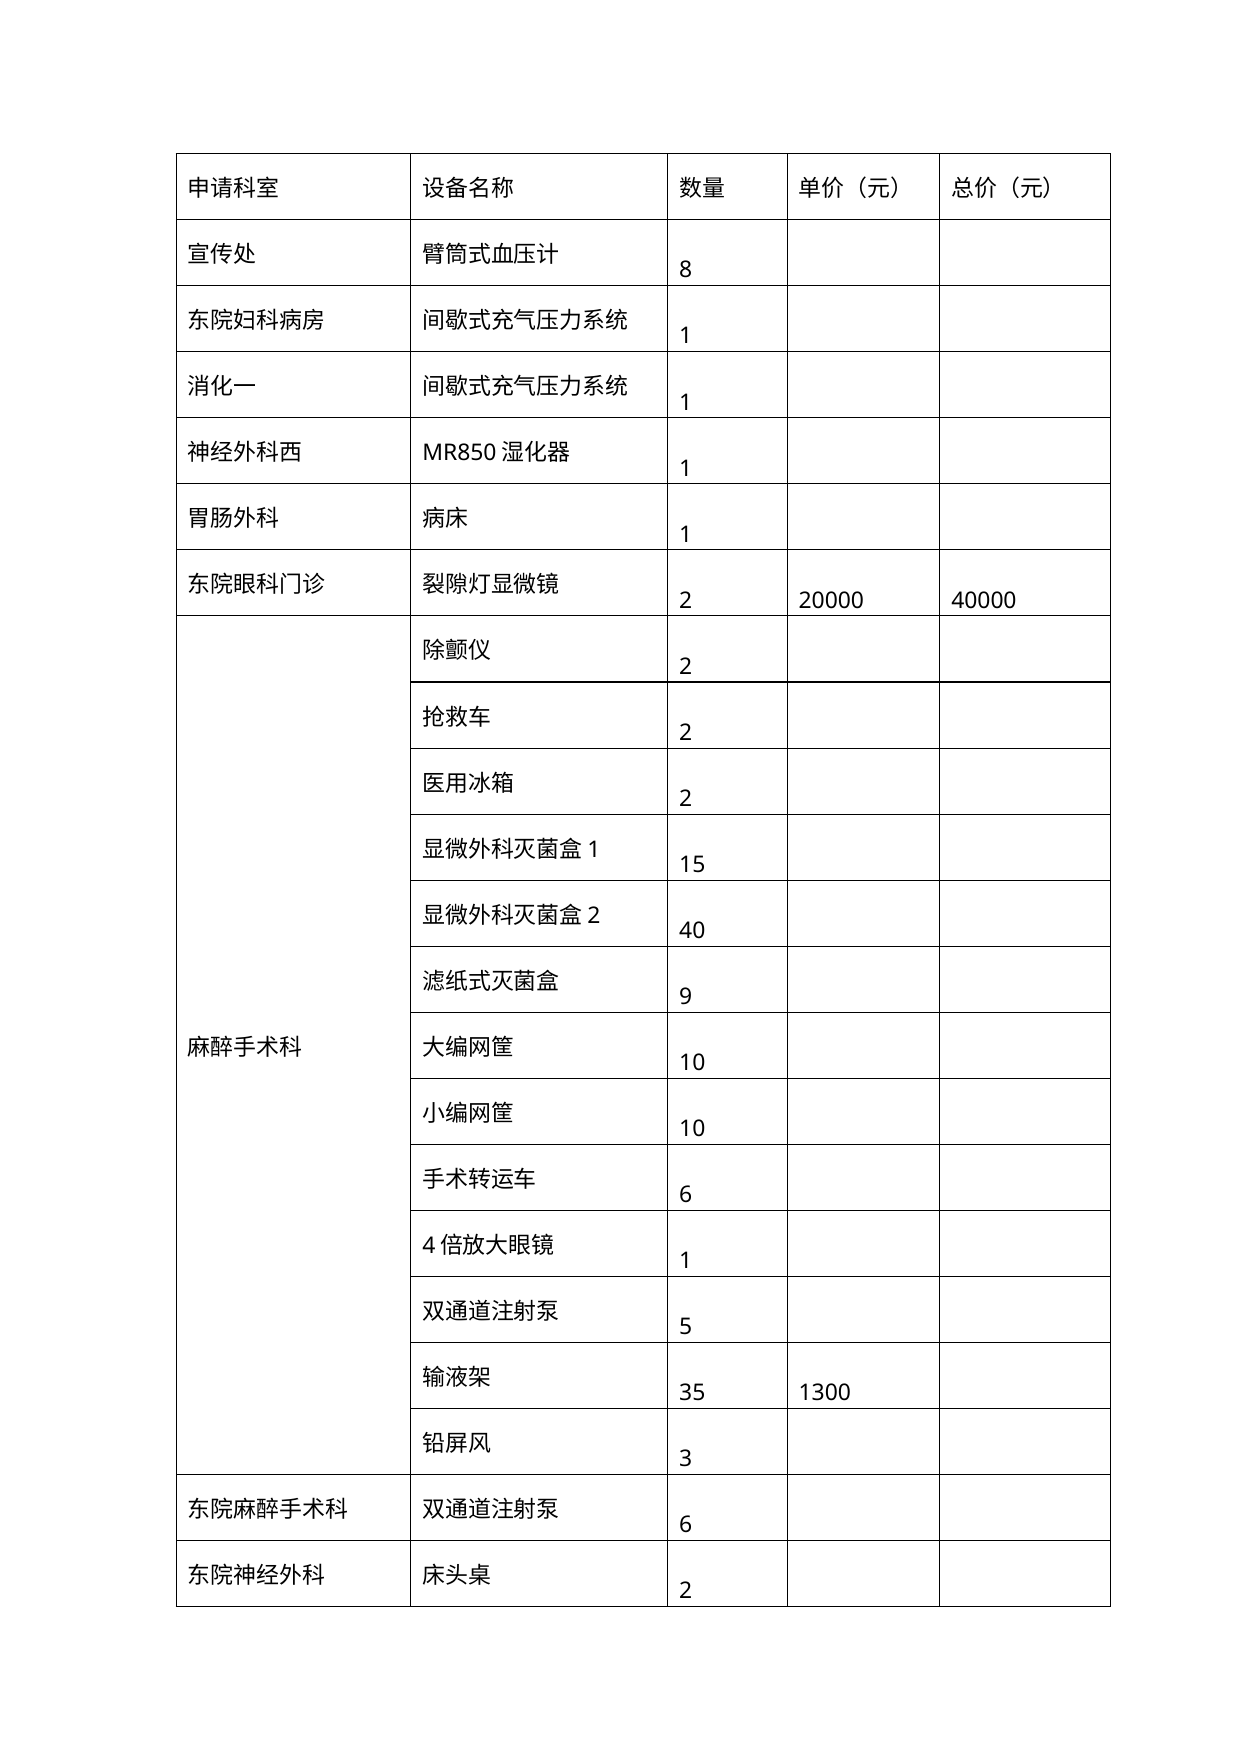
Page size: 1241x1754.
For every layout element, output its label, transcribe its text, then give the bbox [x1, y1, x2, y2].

table_cell [940, 683, 1110, 747]
table_cell [940, 1541, 1110, 1606]
table_cell [940, 1475, 1110, 1540]
table_cell 2 [668, 749, 787, 813]
table_cell 病床 [411, 484, 667, 549]
table_cell 臂筒式血压计 [411, 220, 667, 285]
table_cell 3 [668, 1409, 787, 1474]
table_cell 间歇式充气压力系统 [411, 352, 667, 417]
table_cell 神经外科西 [177, 418, 410, 483]
table_cell 消化一 [177, 352, 410, 417]
table_cell [788, 484, 939, 549]
table_cell 1300 [788, 1343, 939, 1408]
table_cell 双通道注射泵 [411, 1475, 667, 1540]
table_cell [940, 418, 1110, 483]
table_cell 床头桌 [411, 1541, 667, 1606]
table_cell 1 [668, 1211, 787, 1276]
table_cell [788, 683, 939, 747]
table_cell [940, 1013, 1110, 1078]
table_cell 东院眼科门诊 [177, 550, 410, 615]
table_cell [788, 1475, 939, 1540]
table_cell MR850湿化器 [411, 418, 667, 483]
table_cell [788, 1409, 939, 1474]
table_cell [940, 881, 1110, 946]
table_cell [788, 1541, 939, 1606]
table_cell 1 [668, 484, 787, 549]
table_header 总价（元） [940, 154, 1110, 219]
table_cell 15 [668, 815, 787, 879]
table_header 设备名称 [411, 154, 667, 219]
table_cell [788, 418, 939, 483]
table_cell 显微外科灭菌盒1 [411, 815, 667, 879]
table_cell [940, 947, 1110, 1012]
table_cell 6 [668, 1145, 787, 1210]
table_cell 医用冰箱 [411, 749, 667, 813]
table_cell 35 [668, 1343, 787, 1408]
table_cell [940, 1079, 1110, 1144]
table_cell [940, 1211, 1110, 1276]
table_cell 麻醉手术科 [177, 616, 410, 1474]
table_cell 间歇式充气压力系统 [411, 286, 667, 351]
table_cell 显微外科灭菌盒2 [411, 881, 667, 946]
table_cell [788, 1277, 939, 1342]
table_cell [940, 484, 1110, 549]
table_cell [788, 220, 939, 285]
table_cell 1 [668, 352, 787, 417]
table_cell [940, 1343, 1110, 1408]
table_cell 双通道注射泵 [411, 1277, 667, 1342]
table_cell [788, 1211, 939, 1276]
table_cell 2 [668, 683, 787, 747]
table_cell 8 [668, 220, 787, 285]
table_cell [788, 286, 939, 351]
table_cell 6 [668, 1475, 787, 1540]
table_cell 2 [668, 1541, 787, 1606]
table_cell 40000 [940, 550, 1110, 615]
table_cell [788, 1079, 939, 1144]
table_cell 1 [668, 286, 787, 351]
table_cell [940, 749, 1110, 813]
table_cell [940, 220, 1110, 285]
table_cell [940, 352, 1110, 417]
table_cell 小编网筐 [411, 1079, 667, 1144]
table_cell 20000 [788, 550, 939, 615]
table_cell 2 [668, 616, 787, 681]
table_cell [788, 1013, 939, 1078]
table_cell [940, 1409, 1110, 1474]
table_cell [788, 881, 939, 946]
table_cell [940, 1277, 1110, 1342]
table_cell [788, 947, 939, 1012]
table_cell 40 [668, 881, 787, 946]
table_cell 5 [668, 1277, 787, 1342]
table_cell [788, 616, 939, 681]
table_cell 1 [668, 418, 787, 483]
table_cell 东院麻醉手术科 [177, 1475, 410, 1540]
table_cell [788, 815, 939, 879]
table_cell 输液架 [411, 1343, 667, 1408]
table_header 数量 [668, 154, 787, 219]
table_header 单价（元） [788, 154, 939, 219]
table_cell 裂隙灯显微镜 [411, 550, 667, 615]
table_cell 铅屏风 [411, 1409, 667, 1474]
table_cell [940, 286, 1110, 351]
table_cell 2 [668, 550, 787, 615]
table_cell [940, 1145, 1110, 1210]
table_cell 手术转运车 [411, 1145, 667, 1210]
table_cell 胃肠外科 [177, 484, 410, 549]
table_cell [788, 749, 939, 813]
table_cell 10 [668, 1013, 787, 1078]
table_cell 滤纸式灭菌盒 [411, 947, 667, 1012]
table_cell 4倍放大眼镜 [411, 1211, 667, 1276]
table_cell 10 [668, 1079, 787, 1144]
table_cell [940, 616, 1110, 681]
table_cell [940, 815, 1110, 879]
table_cell 9 [668, 947, 787, 1012]
table_header 申请科室 [177, 154, 410, 219]
table_cell 除颤仪 [411, 616, 667, 681]
table_cell 东院妇科病房 [177, 286, 410, 351]
table_cell 宣传处 [177, 220, 410, 285]
table_cell 大编网筐 [411, 1013, 667, 1078]
table_cell 东院神经外科 [177, 1541, 410, 1606]
table_cell [788, 352, 939, 417]
table_cell [788, 1145, 939, 1210]
table_cell 抢救车 [411, 683, 667, 747]
